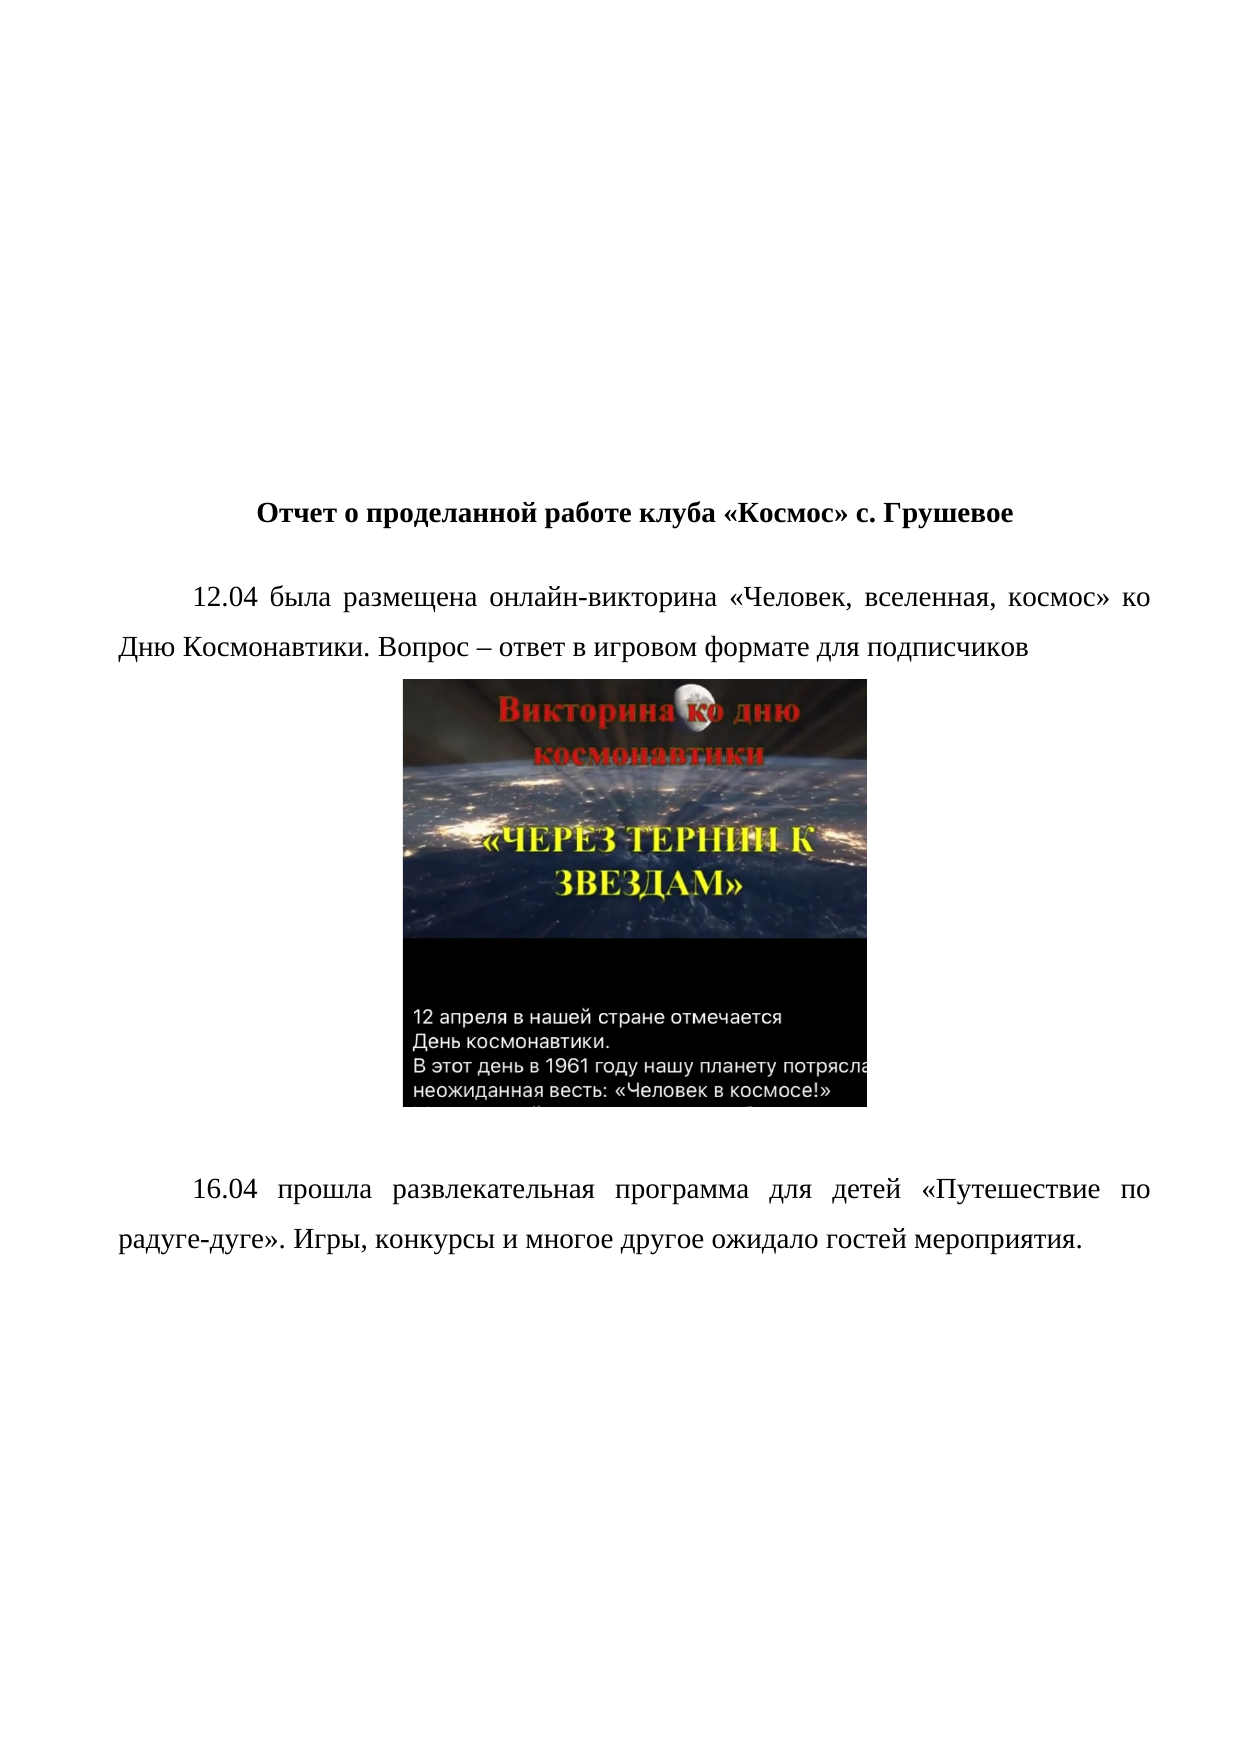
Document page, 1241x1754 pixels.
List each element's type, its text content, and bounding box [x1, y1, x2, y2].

text 16.04 прошла развлекательная программа для детей «Путешествие по радуге-дуге». Игры, конкурсы и многое другое ожидало гостей мероприятия. [118, 1171, 1152, 1255]
picture [402, 679, 867, 1107]
text 12.04 была размещена онлайн-викторина «Человек, вселенная, космос» ко Дню Космонавтики. Вопрос – ответ в игровом формате для подписчиков [118, 579, 1152, 662]
text Отчет о проделанной работе клуба «Космос» с. Грушевое [118, 495, 1152, 528]
